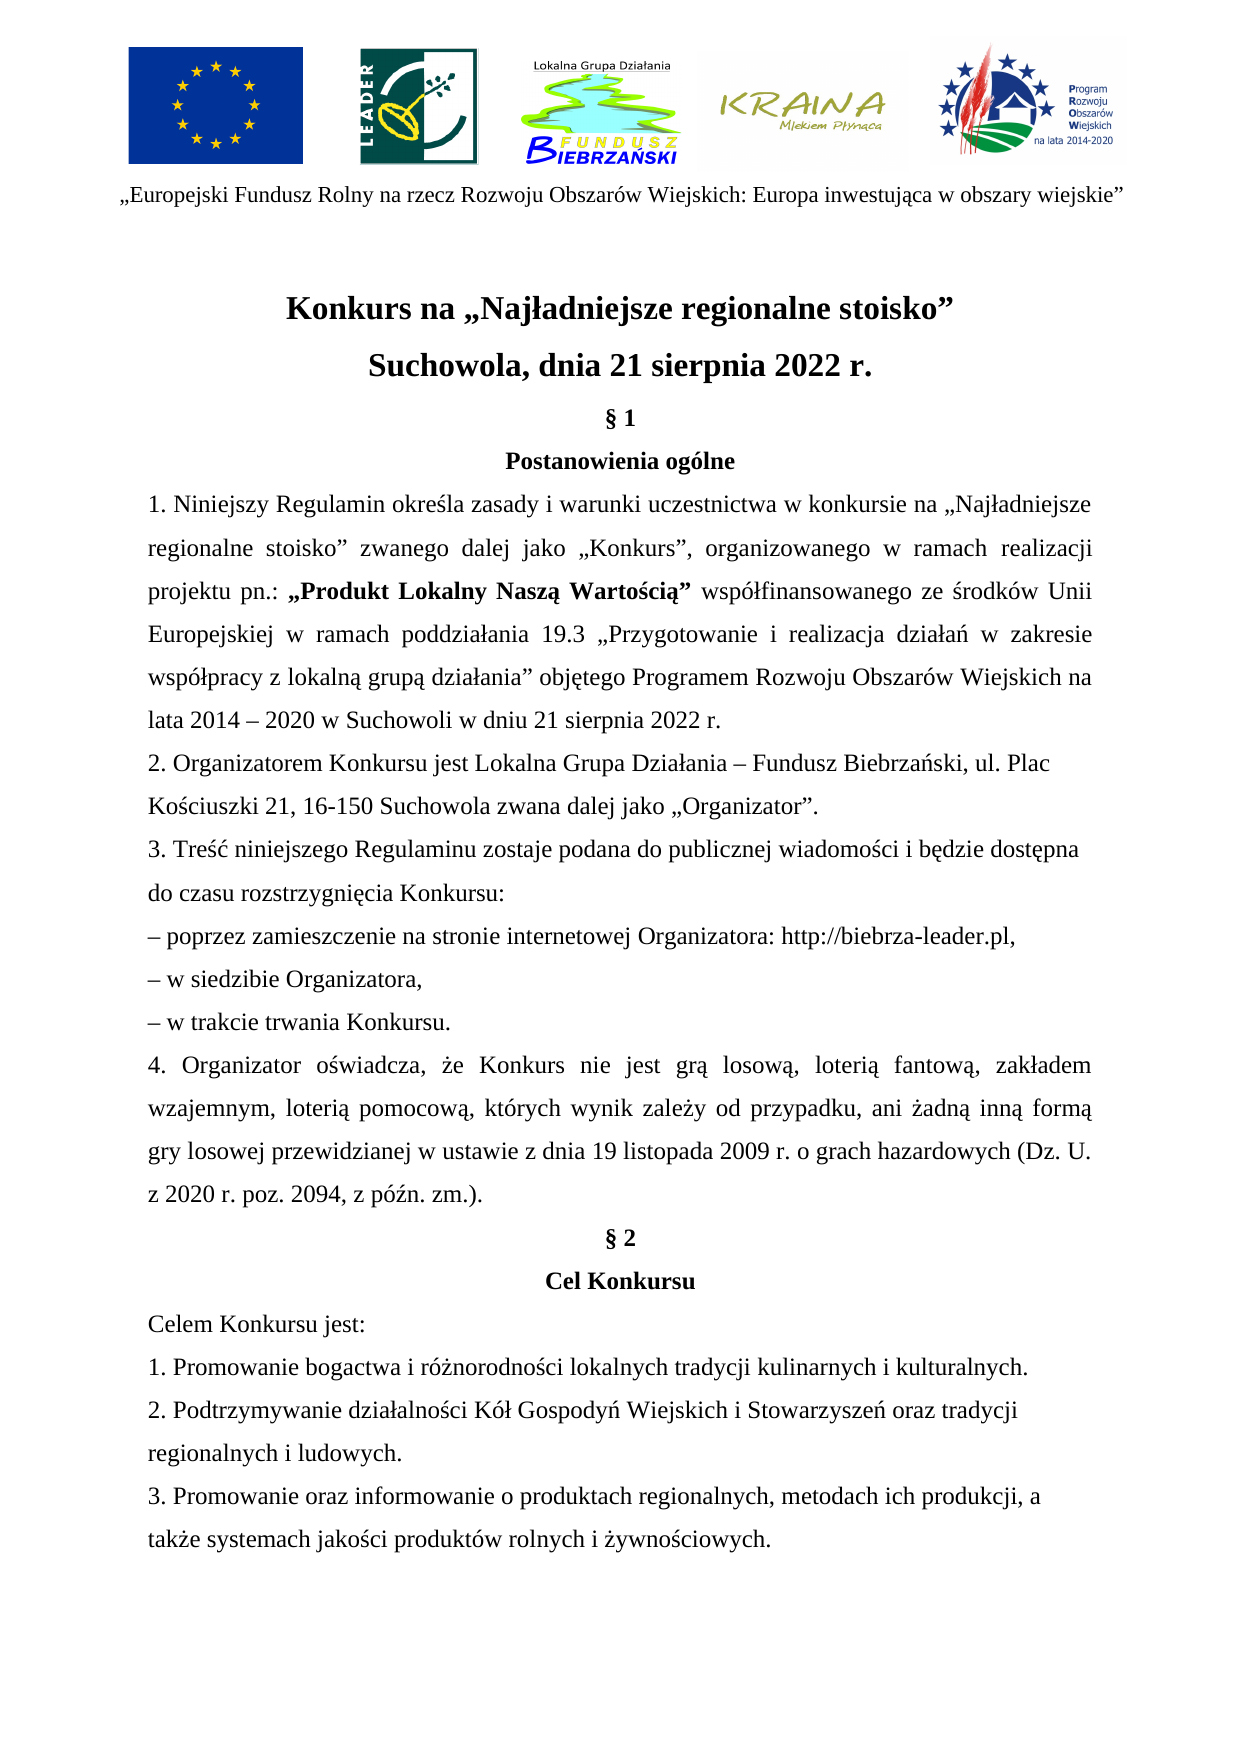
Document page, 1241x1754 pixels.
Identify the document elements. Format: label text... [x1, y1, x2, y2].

text 3. Treść niniejszego Regulaminu zostaje podana do publicznej wiadomości i będzie dostępna do czasu rozstrzygnięcia Konkursu: [148, 834, 1093, 906]
text 1. Niniejszy Regulamin określa zasady i warunki uczestnictwa w konkursie na „Najładniejsze regionalne stoisko” zwanego dalej jako „Konkurs”, organizowanego w ramach realizacji projektu pn.: „Produkt Lokalny Naszą Wartością” współfinansowanego ze środków Unii Europejskiej w ramach poddziałania 19.3 „Przygotowanie i realizacja działań w zakresie współpracy z lokalną grupą działania” objętego Programem Rozwoju Obszarów Wiejskich na lata 2014 – 2020 w Suchowoli w dniu 21 sierpnia 2022 r. [148, 489, 1093, 662]
picture [930, 36, 1127, 165]
text 1. Niniejszy Regulamin określa zasady i warunki uczestnictwa w konkursie na „Najładniejsze regionalne stoisko” zwanego dalej jako „Konkurs”, organizowanego w ramach realizacji projektu pn.: „Produkt Lokalny Naszą Wartością” współfinansowanego ze środków Unii Europejskiej w ramach poddziałania 19.3 „Przygotowanie i realizacja działań w zakresie współpracy z lokalną grupą działania” objętego Programem Rozwoju Obszarów Wiejskich na lata 2014 – 2020 w Suchowoli w dniu 21 sierpnia 2022 r. [148, 691, 1093, 734]
text 3. Promowanie oraz informowanie o produktach regionalnych, metodach ich produkcji, a także systemach jakości produktów rolnych i żywnościowych. [148, 1481, 1093, 1553]
text ‒ poprzez zamieszczenie na stronie internetowej Organizatora: http://biebrza-leader.pl, [148, 921, 1093, 949]
text ‒ w siedzibie Organizatora, [148, 964, 1093, 993]
text 1. Promowanie bogactwa i różnorodności lokalnych tradycji kulinarnych i kulturalnych. [148, 1352, 1093, 1381]
text Konkurs na „Najładniejsze regionalne stoisko” [148, 288, 1093, 327]
text Celem Konkursu jest: [148, 1309, 1093, 1338]
text 2. Podtrzymywanie działalności Kół Gospodyń Wiejskich i Stowarzyszeń oraz tradycji regionalnych i ludowych. [148, 1395, 1093, 1467]
picture [521, 61, 682, 164]
text Suchowola, dnia 21 sierpnia 2022 r. [148, 346, 1093, 384]
text § 2 [148, 1223, 1093, 1251]
text ‒ w trakcie trwania Konkursu. [148, 1007, 1093, 1036]
text Cel Konkursu [148, 1266, 1093, 1294]
text 4. Organizator oświadcza, że Konkurs nie jest grą losową, loterią fantową, zakładem wzajemnym, loterią pomocową, których wynik zależy od przypadku, ani żadną inną formą gry losowej przewidzianej w ustawie z dnia 19 listopada 2009 r. o grach hazardowych (Dz. U. z 2020 r. poz. 2094, z późn. zm.). [148, 1050, 1093, 1208]
picture [697, 51, 909, 172]
picture [359, 48, 479, 165]
text 2. Organizatorem Konkursu jest Lokalna Grupa Działania – Fundusz Biebrzański, ul. Plac Kościuszki 21, 16-150 Suchowola zwana dalej jako „Organizator”. [148, 748, 1093, 820]
text Postanowienia ogólne [148, 446, 1093, 475]
picture [128, 47, 303, 164]
text § 1 [148, 403, 1093, 432]
